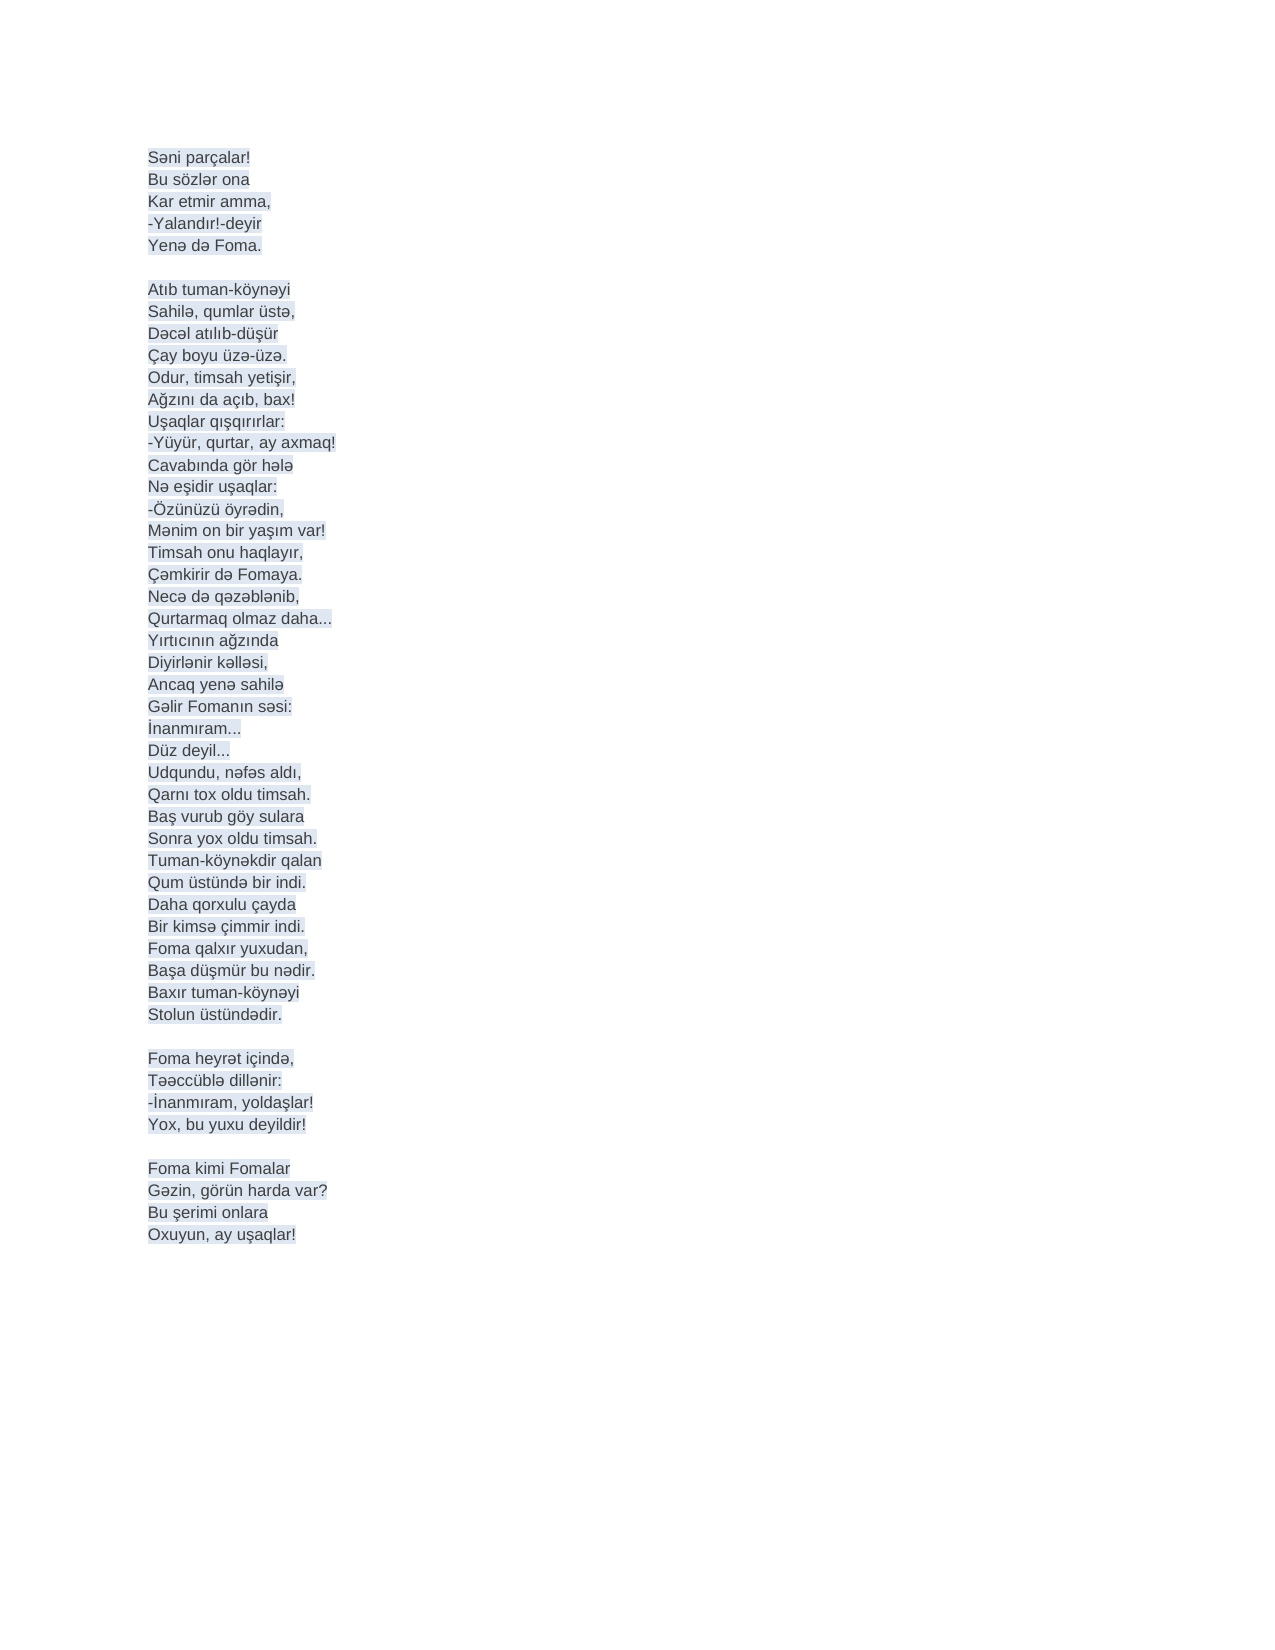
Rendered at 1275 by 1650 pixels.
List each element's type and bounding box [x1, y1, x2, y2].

text [148, 148, 1127, 1244]
